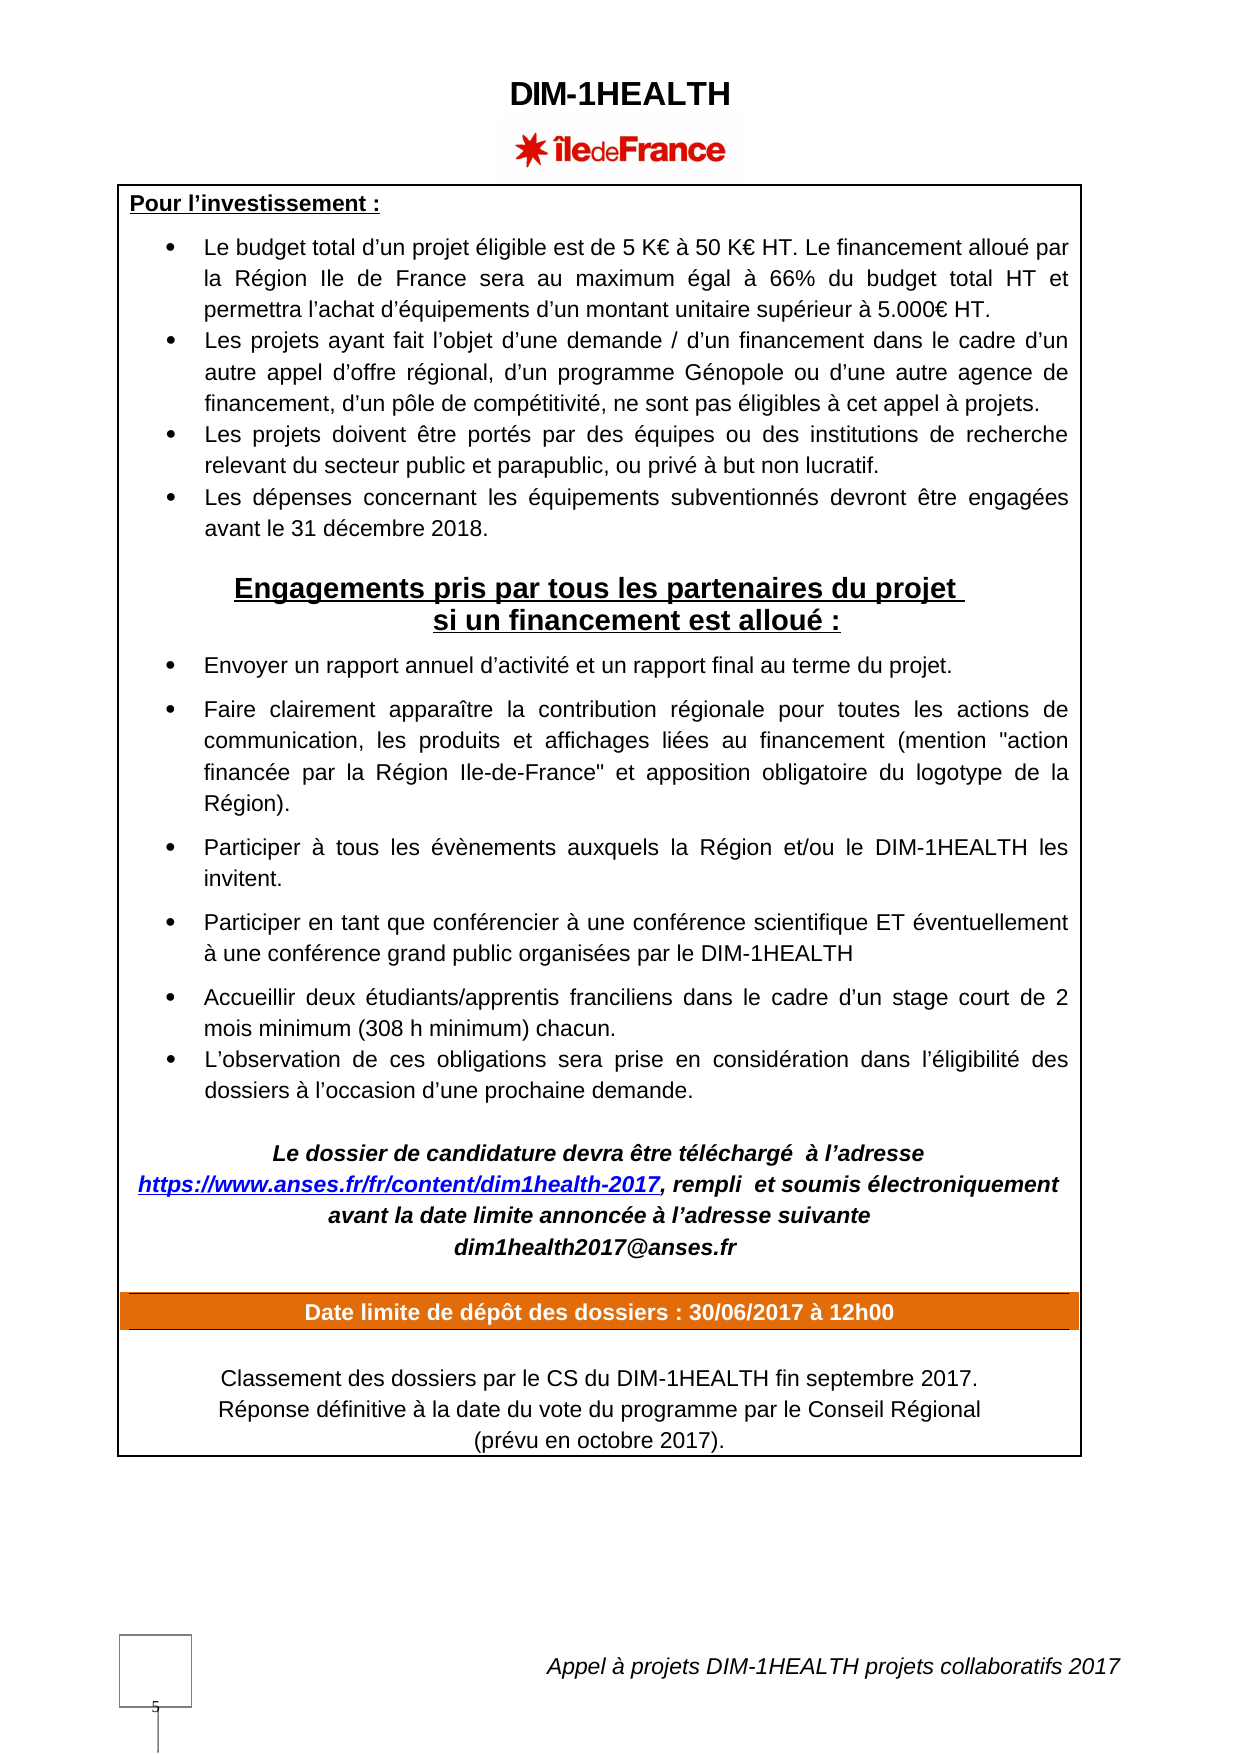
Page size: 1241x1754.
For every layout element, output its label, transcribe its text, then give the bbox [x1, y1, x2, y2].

picture [498, 112, 743, 184]
